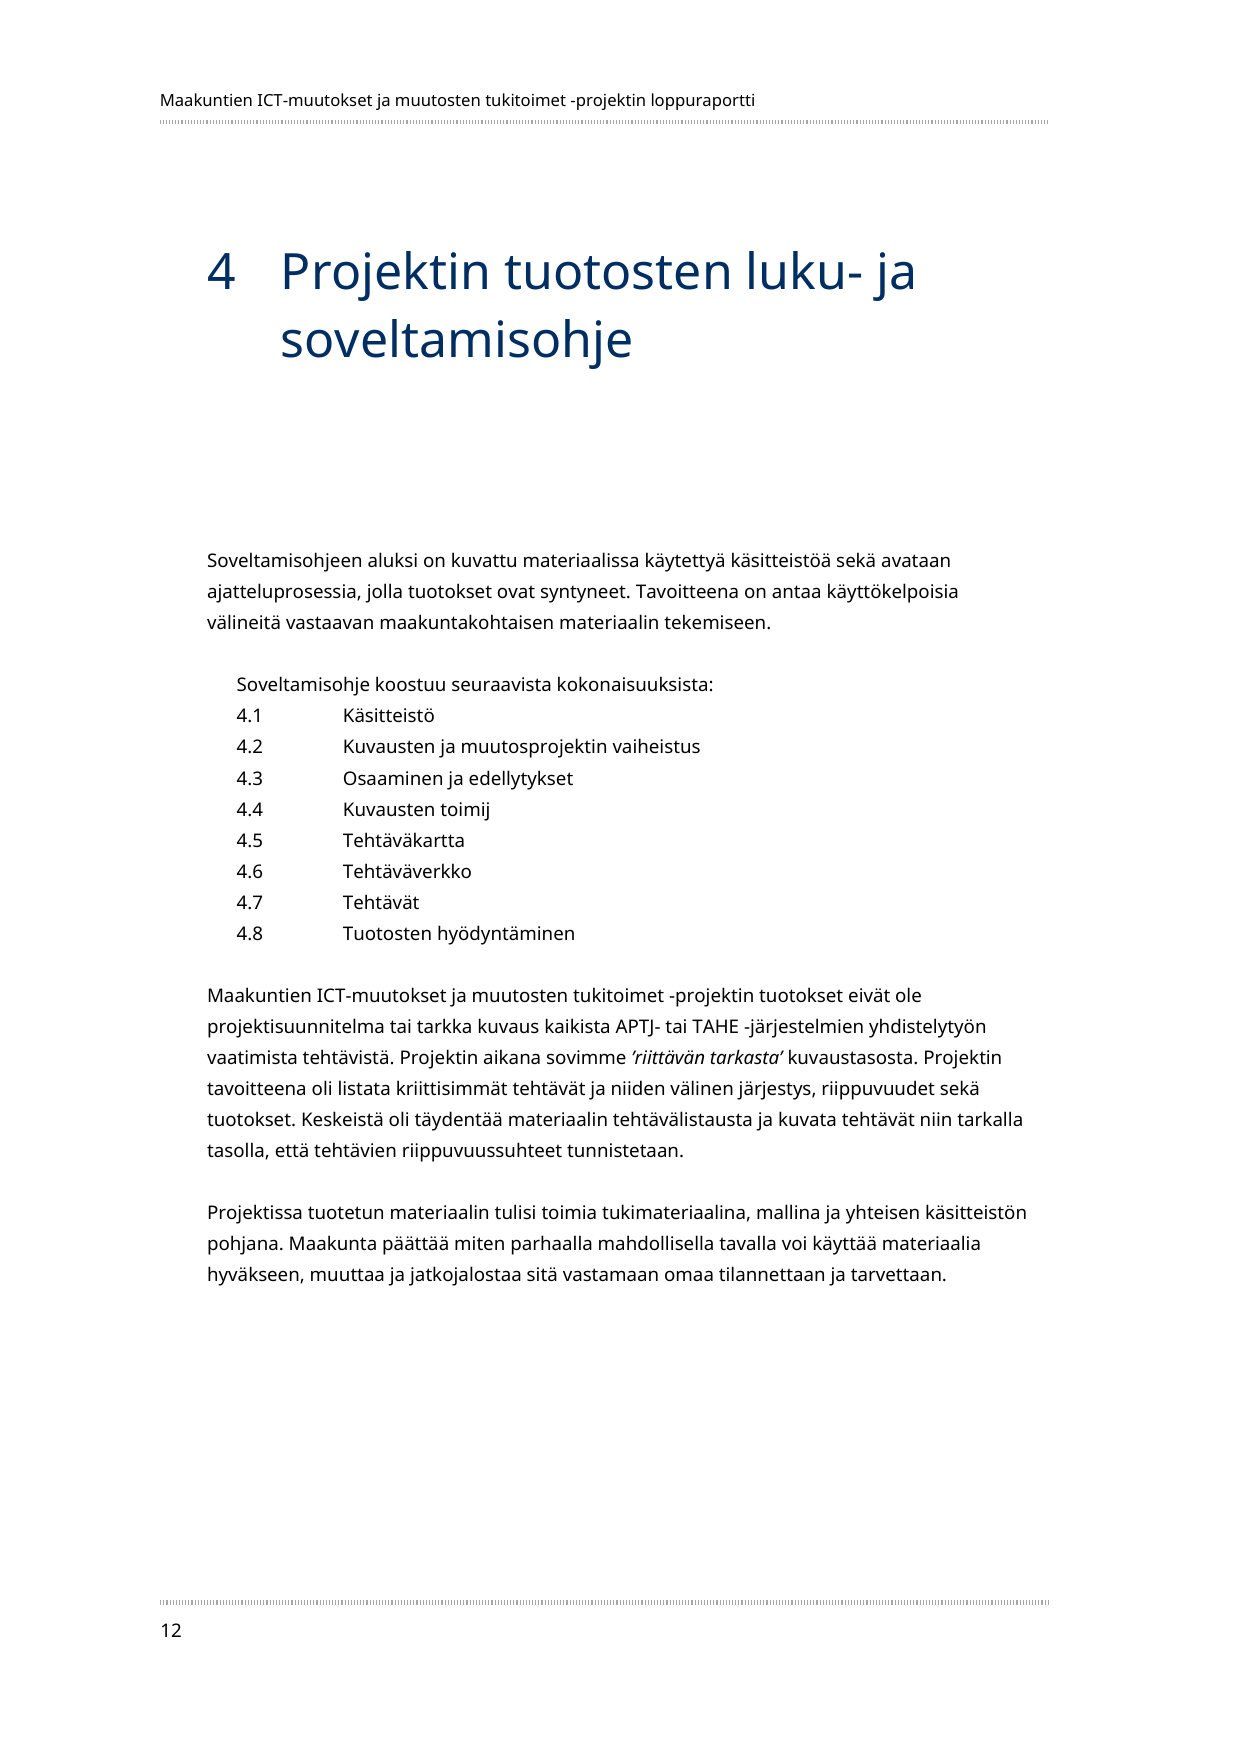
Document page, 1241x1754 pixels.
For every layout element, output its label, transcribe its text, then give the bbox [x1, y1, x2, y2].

text 4.3 Osaaminen ja edellytykset [207, 765, 1033, 790]
text Soveltamisohje koostuu seuraavista kokonaisuuksista: [207, 672, 1033, 697]
text 4.8 Konsolidointiprojektin tehtäväkartan, -verkon ja tehtävälistauksen tekeminen [207, 920, 1033, 946]
text 4.7 Tehtävät [207, 889, 1033, 914]
subtitle Projektin tuotosten luku- ja soveltamisohje [207, 236, 1033, 372]
text Soveltamisohjeen aluksi on kuvattu materiaalissa käytettyä käsitteistöä sekä avataan ajatteluprosessia, jolla tuotokset ovat syntyneet. Tavoitteena on antaa käyttökelpoisia välineitä vastaavan maakuntakohtaisen materiaalin tekemiseen. [207, 547, 1033, 635]
text Maakuntien ICT-muutokset ja muutosten tukitoimet -projektin tuotokset eivät ole projektisuunnitelma tai tarkka kuvaus kaikista APTJ- tai TAHE -järjestelmien yhdistelytyön vaatimista tehtävistä. Projektin aikana sovimme ’riittävän tarkasta’ kuvaustasosta. Projektin tavoitteena oli listata kriittisimmät tehtävät ja niiden välinen järjestys, riippuvuudet sekä tuotokset. Keskeistä oli täydentää materiaalin tehtävälistausta ja kuvata tehtävät niin tarkalla tasolla, että tehtävien riippuvuussuhteet tunnistetaan. [207, 982, 1033, 1163]
text 4.1 Käsitteistö [207, 703, 1033, 728]
text 4.5 Tehtäväkartta [207, 827, 1033, 852]
text 4.4 Toimijat [207, 796, 1033, 821]
text 4.2 Vaiheistus [207, 734, 1033, 759]
text 4.6 Tehtäväverkko [207, 858, 1033, 883]
text Projektissa tuotetun materiaalin tulisi toimia tukimateriaalina, mallina ja yhteisen käsitteistön pohjana. Maakunta päättää miten parhaalla mahdollisella tavalla voi käyttää materiaalia hyväkseen, muuttaa ja jatkojalostaa sitä vastamaan omaa tilannettaan ja tarvettaan. [207, 1199, 1033, 1287]
